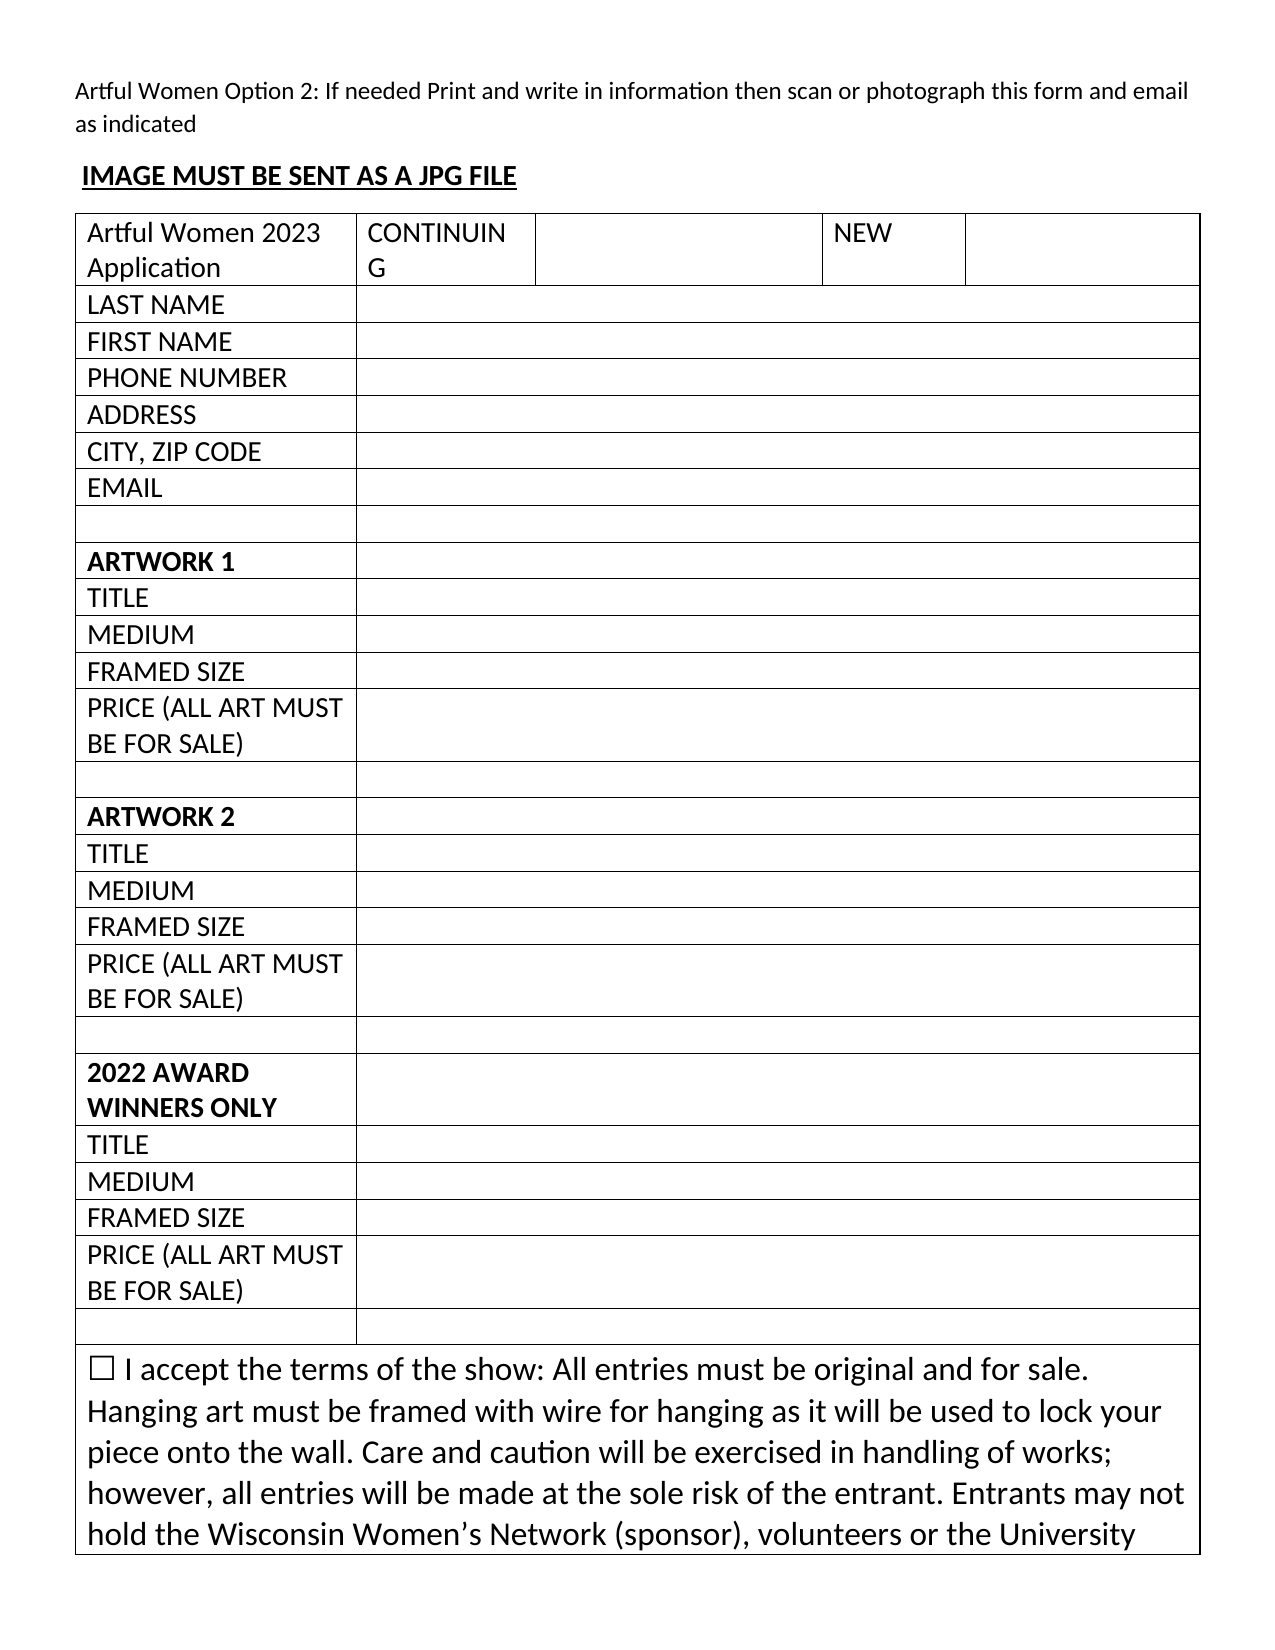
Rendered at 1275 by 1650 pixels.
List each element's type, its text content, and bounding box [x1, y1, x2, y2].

table_cell LAST NAME [76, 286, 356, 322]
table_cell TITLE [76, 1126, 356, 1162]
table_header NEW [823, 214, 965, 285]
table_cell FRAMED SIZE [76, 653, 356, 688]
table_cell FIRST NAME [76, 323, 356, 358]
table_cell [357, 396, 1199, 432]
table_cell [357, 1054, 1199, 1125]
table_cell [357, 616, 1199, 652]
table_cell [357, 872, 1199, 907]
table_cell [357, 835, 1199, 871]
table_cell EMAIL [76, 469, 356, 505]
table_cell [76, 1345, 1199, 1553]
table_cell [357, 689, 1199, 761]
table_cell [76, 762, 356, 797]
table_cell ARTWORK 2 [76, 798, 356, 834]
table_cell [357, 323, 1199, 358]
table_cell [357, 908, 1199, 944]
table_cell [357, 543, 1199, 578]
table_cell TITLE [76, 579, 356, 615]
table_header [536, 214, 822, 285]
table_cell CITY, ZIP CODE [76, 433, 356, 468]
table_cell TITLE [76, 835, 356, 871]
table_cell [357, 945, 1199, 1016]
table_cell PRICE (ALL ART MUST BE FOR SALE) [76, 1236, 356, 1307]
table_cell [357, 1017, 1199, 1053]
table_cell [357, 1309, 1199, 1344]
table_header Artful Women 2023 Application [76, 214, 356, 285]
text Artful Women Option 2: If needed Print and write in information then scan or photograph this form and email as indicated [75, 75, 1200, 138]
table_cell [357, 653, 1199, 688]
table_cell [357, 579, 1199, 615]
table_cell PRICE (ALL ART MUST BE FOR SALE) [76, 689, 356, 761]
table_cell [76, 506, 356, 542]
table_cell [357, 1163, 1199, 1198]
table_cell [357, 506, 1199, 542]
table_header [966, 214, 1199, 285]
table_cell 2022 AWARD WINNERS ONLY [76, 1054, 356, 1125]
table_cell MEDIUM [76, 872, 356, 907]
table_cell [357, 469, 1199, 505]
table_cell ADDRESS [76, 396, 356, 432]
table_cell [76, 1017, 356, 1053]
table_cell [76, 1309, 356, 1344]
table_cell MEDIUM [76, 1163, 356, 1198]
table_cell ARTWORK 1 [76, 543, 356, 578]
table_cell [357, 433, 1199, 468]
table_cell [357, 286, 1199, 322]
text IMAGE MUST BE SENT AS A JPG FILE [75, 157, 1200, 193]
table_cell [357, 1236, 1199, 1307]
table_cell FRAMED SIZE [76, 1200, 356, 1235]
table_cell [357, 359, 1199, 395]
table_cell FRAMED SIZE [76, 908, 356, 944]
table_cell [357, 1126, 1199, 1162]
table_cell [357, 798, 1199, 834]
table_cell PHONE NUMBER [76, 359, 356, 395]
table_cell PRICE (ALL ART MUST BE FOR SALE) [76, 945, 356, 1016]
table_cell [357, 762, 1199, 797]
table_cell MEDIUM [76, 616, 356, 652]
table_cell [357, 1200, 1199, 1235]
table_header CONTINUING [357, 214, 535, 285]
